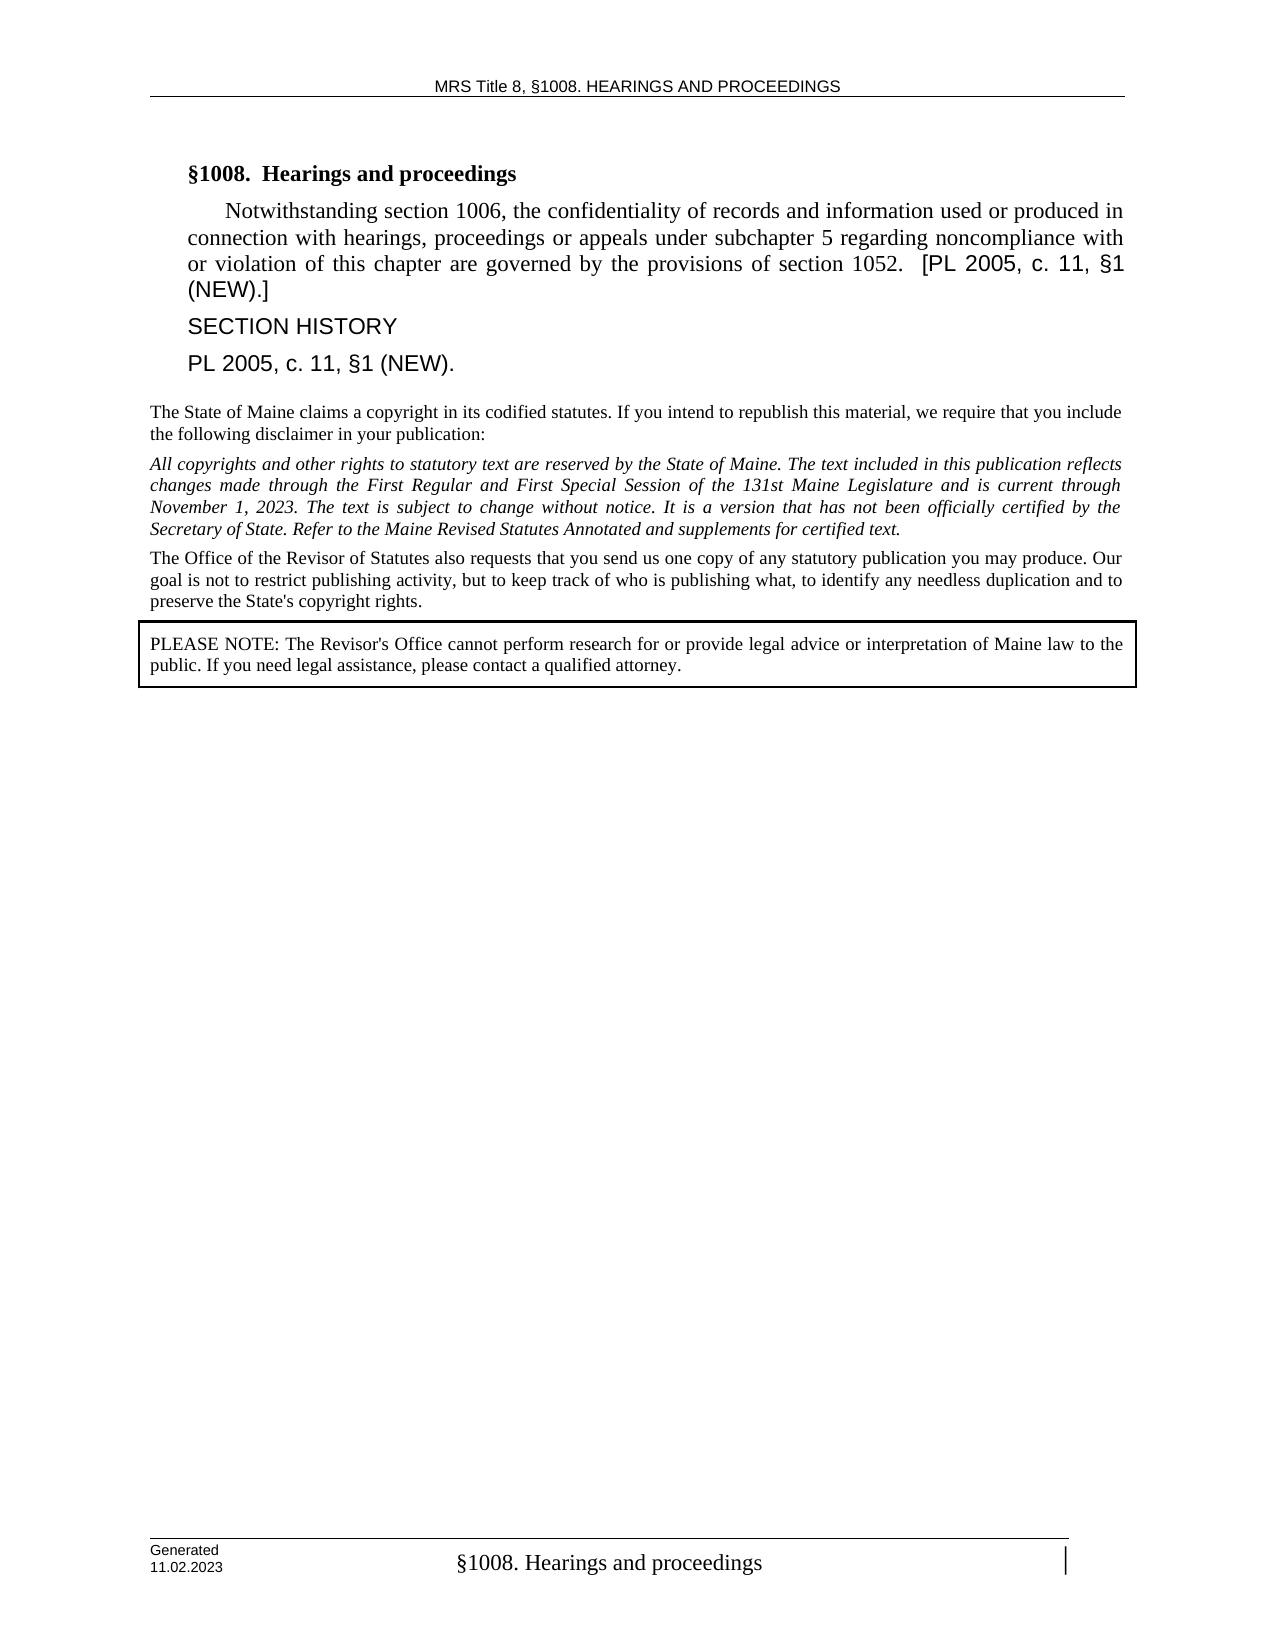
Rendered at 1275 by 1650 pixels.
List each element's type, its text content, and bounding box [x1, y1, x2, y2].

text Notwithstanding section 1006, the confidentiality of records and information used or produced in connection with hearings, proceedings or appeals under subchapter 5 regarding noncompliance with or violation of this chapter are governed by the provisions of section 1052. [PL 2005, c. 11, §1 (NEW).] [187, 197, 1125, 303]
text SECTION HISTORY [187, 313, 1125, 339]
text §1008. Hearings and proceedings [187, 160, 1125, 187]
text PL 2005, c. 11, §1 (NEW). [187, 350, 1125, 376]
text The Office of the Revisor of Statutes also requests that you send us one copy of any statutory publication you may produce. Our goal is not to restrict publishing activity, but to keep track of who is publishing what, to identify any needless duplication and to preserve the State's copyright rights. [150, 547, 1125, 612]
text PLEASE NOTE: The Revisor's Office cannot perform research for or provide legal advice or interpretation of Maine law to the public. If you need legal assistance, please contact a qualified attorney. [140, 623, 1135, 686]
text The State of Maine claims a copyright in its codified statutes. If you intend to republish this material, we require that you include the following disclaimer in your publication: [150, 401, 1125, 444]
text All copyrights and other rights to statutory text are reserved by the State of Maine. The text included in this publication reflects changes made through the First Regular and First Special Session of the 131st Maine Legislature and is current through November 1, 2023 . The text is subject to change without notice. It is a version that has not been officially certified by the Secretary of State. Refer to the Maine Revised Statutes Annotated and supplements for certified text. [150, 453, 1125, 539]
